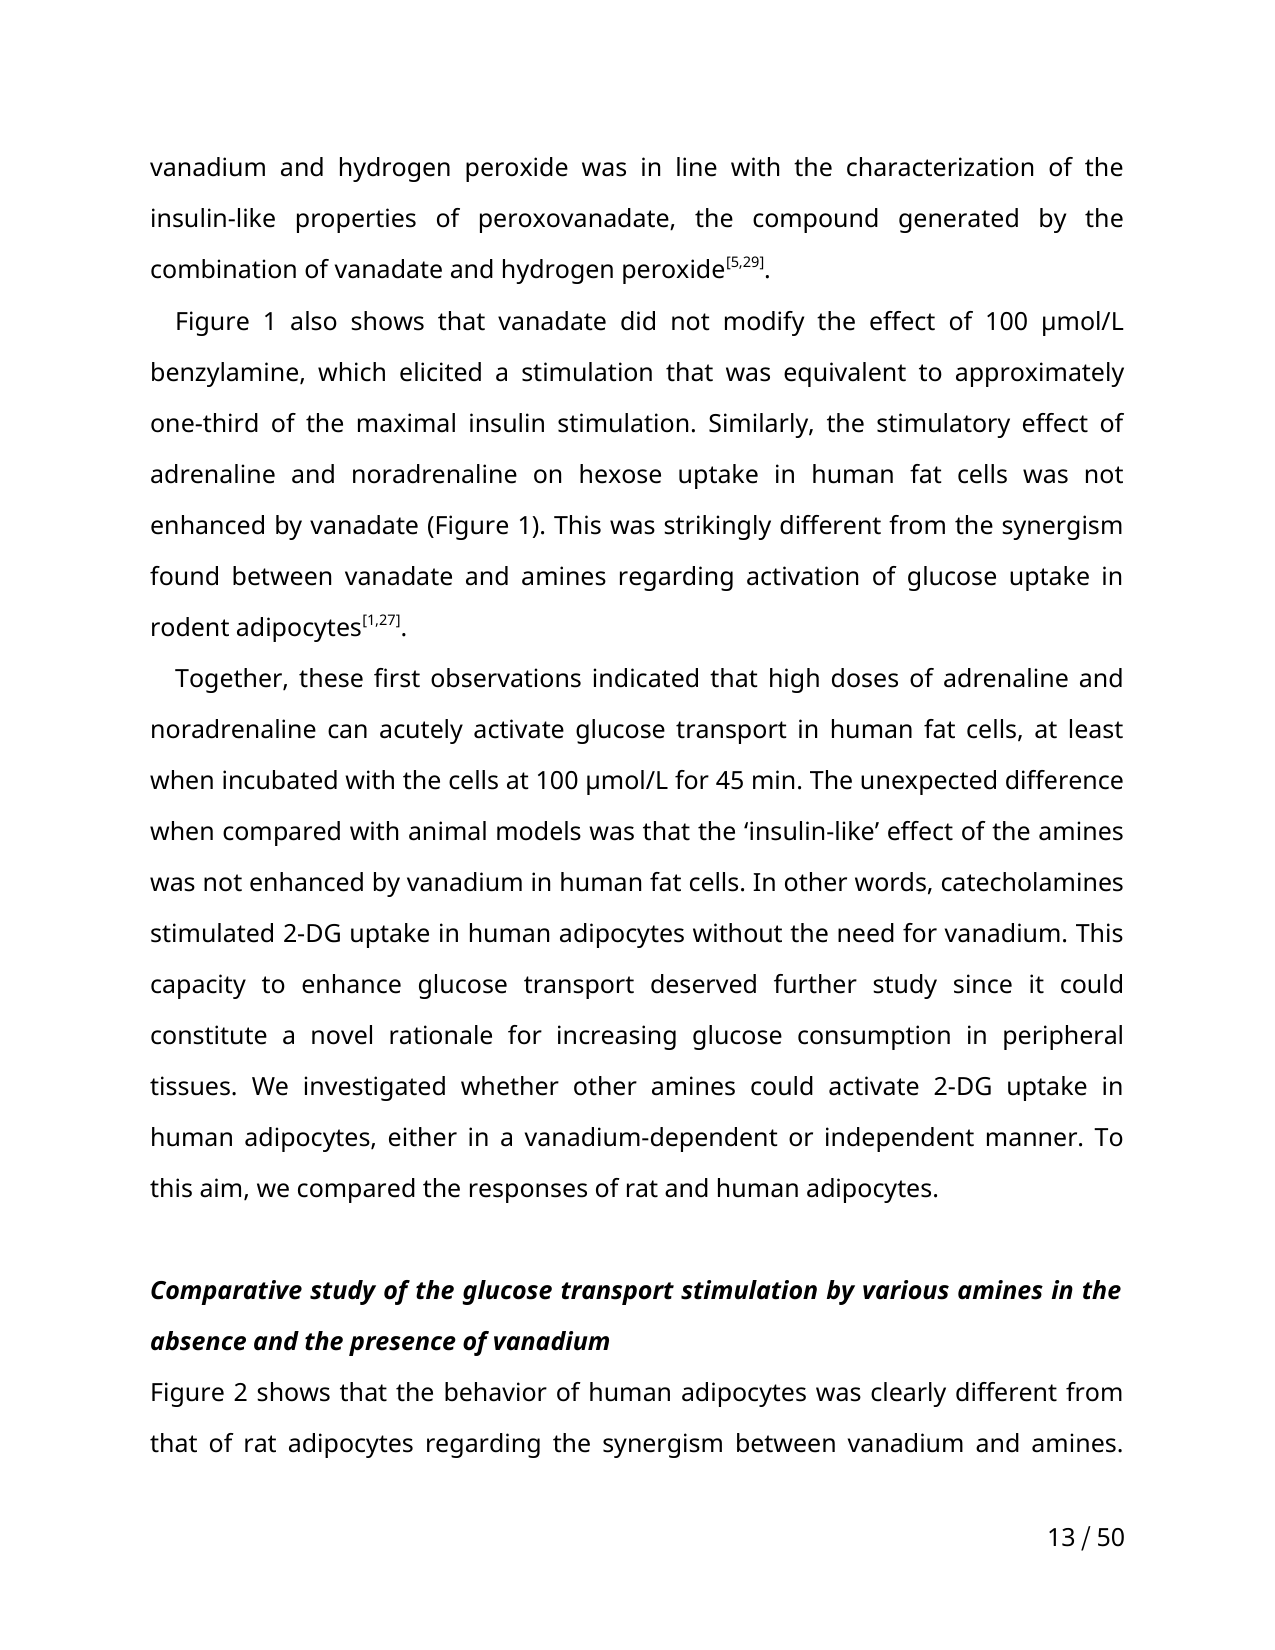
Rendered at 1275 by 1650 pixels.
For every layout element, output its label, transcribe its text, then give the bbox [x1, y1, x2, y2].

text Together, these first observations indicated that high doses of adrenaline and noradrenaline can acutely activate glucose transport in human fat cells, at least when incubated with the cells at 100 µmol/L for 45 min. The unexpected difference when compared with animal models was that the ‘insulin-like’ effect of the amines was not enhanced by vanadium in human fat cells. In other words, catecholamines stimulated 2-DG uptake in human adipocytes without the need for vanadium. This capacity to enhance glucose transport deserved further study since it could constitute a novel rationale for increasing glucose consumption in peripheral tissues. We investigated whether other amines could activate 2-DG uptake in human adipocytes, either in a vanadium-dependent or independent manner. To this aim, we compared the responses of rat and human adipocytes. [150, 660, 1125, 1205]
text Comparative study of the glucose transport stimulation by various amines in the absence and the presence of vanadium [150, 1273, 1125, 1358]
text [150, 1375, 1125, 1460]
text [150, 150, 1125, 286]
text Figure 1 also shows that vanadate did not modify the effect of 100 µmol/L benzylamine, which elicited a stimulation that was equivalent to approximately one-third of the maximal insulin stimulation. Similarly, the stimulatory effect of adrenaline and noradrenaline on hexose uptake in human fat cells was not enhanced by vanadate (Figure 1). This was strikingly different from the synergism found between vanadate and amines regarding activation of glucose uptake in rodent adipocytes[1,27]. [150, 303, 1125, 643]
